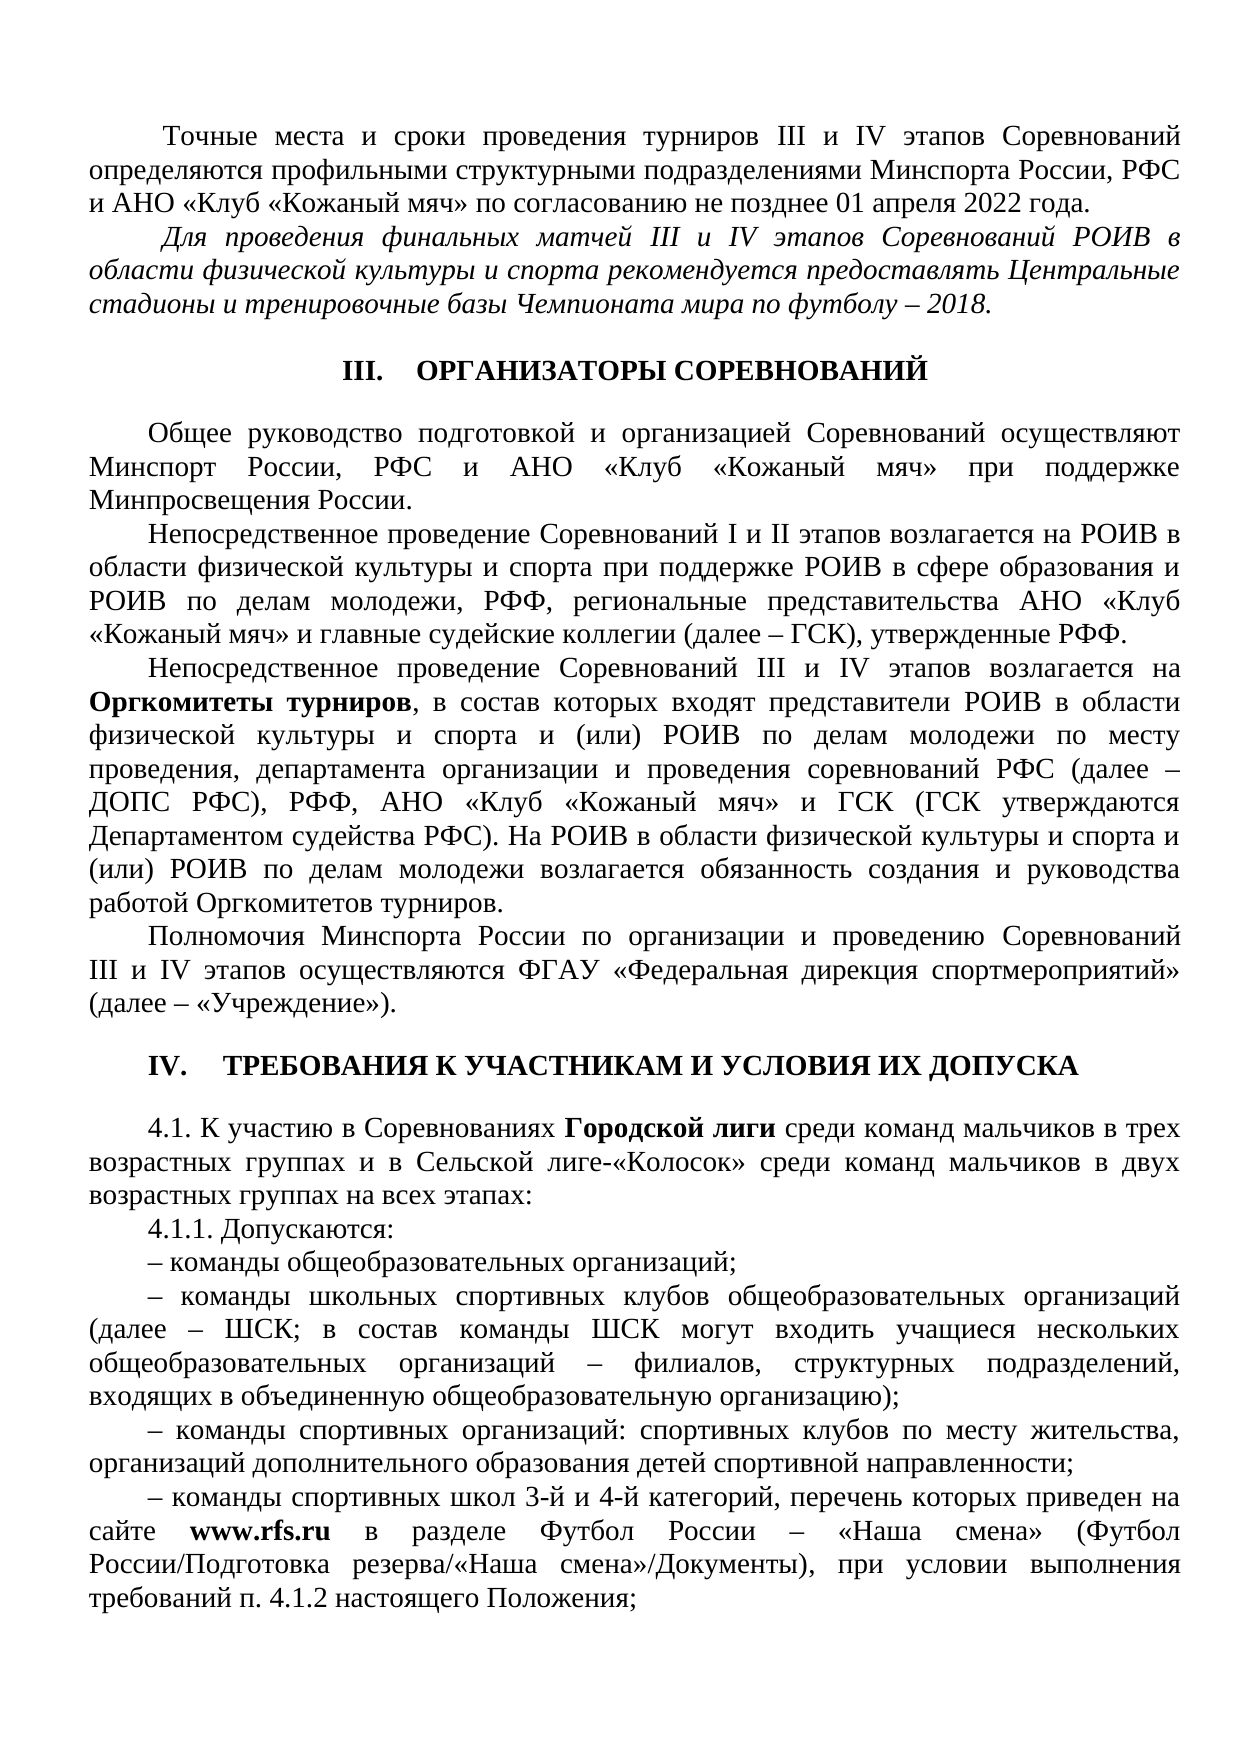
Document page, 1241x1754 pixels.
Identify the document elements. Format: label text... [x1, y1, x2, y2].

text – команды спортивных школ 3-й и 4-й категорий, перечень которых приведен на сайте www.rfs.ru в разделе Футбол России – «Наша смена» (Футбол России/Подготовка резерва/«Наша смена»/Документы), при условии выполнения требований п. 4.1.2 настоящего Положения; [89, 1479, 1181, 1613]
text 4.1. К участию в Соревнованиях Городской лиги среди команд мальчиков в трех возрастных группах и в Сельской лиге-«Колосок» среди команд мальчиков в двух возрастных группах на всех этапах: [89, 1110, 1181, 1211]
text – команды общеобразовательных организаций; [89, 1244, 1181, 1278]
text Точные места и сроки проведения турниров III и IV этапов Соревнований определяются профильными структурными подразделениями Минспорта России, РФС и АНО «Клуб «Кожаный мяч» по согласованию не позднее 01 апреля 2022 года. [89, 118, 1181, 219]
text Непосредственное проведение Соревнований III и IV этапов возлагается на Оргкомитеты турниров, в состав которых входят представители РОИВ в области физической культуры и спорта и (или) РОИВ по делам молодежи по месту проведения, департамента организации и проведения соревнований РФС (далее – ДОПС РФС), РФФ, АНО «Клуб «Кожаный мяч» и ГСК (ГСК утверждаются Департаментом судейства РФС). На РОИВ в области физической культуры и спорта и (или) РОИВ по делам молодежи возлагается обязанность создания и руководства работой Оргкомитетов турниров. [89, 650, 1181, 918]
text Полномочия Минспорта России по организации и проведению Соревнований III и IV этапов осуществляются ФГАУ «Федеральная дирекция спортмероприятий» (далее – «Учреждение»). [89, 918, 1181, 1019]
text 4.1.1. Допускаются: [89, 1211, 1181, 1244]
text Для проведения финальных матчей III и IV этапов Соревнований РОИВ в области физической культуры и спорта рекомендуется предоставлять Центральные стадионы и тренировочные базы Чемпионата мира по футболу – 2018. [89, 219, 1181, 319]
text – команды спортивных организаций: спортивных клубов по месту жительства, организаций дополнительного образования детей спортивной направленности; [89, 1412, 1181, 1479]
text Общее руководство подготовкой и организацией Соревнований осуществляют Минспорт России, РФС и АНО «Клуб «Кожаный мяч» при поддержке Минпросвещения России. [89, 415, 1181, 516]
text – команды школьных спортивных клубов общеобразовательных организаций (далее – ШСК; в состав команды ШСК могут входить учащиеся нескольких общеобразовательных организаций – филиалов, структурных подразделений, входящих в объединенную общеобразовательную организацию); [89, 1278, 1181, 1412]
text Непосредственное проведение Соревнований I и II этапов возлагается на РОИВ в области физической культуры и спорта при поддержке РОИВ в сфере образования и РОИВ по делам молодежи, РФФ, региональные представительства АНО «Клуб «Кожаный мяч» и главные судейские коллегии (далее – ГСК), утвержденные РФФ. [89, 516, 1181, 650]
list ТРЕБОВАНИЯ К УЧАСТНИКАМ И УСЛОВИЯ ИХ ДОПУСКА [148, 1048, 1181, 1081]
list ОРГАНИЗАТОРЫ СОРЕВНОВАНИЙ [89, 353, 1181, 387]
